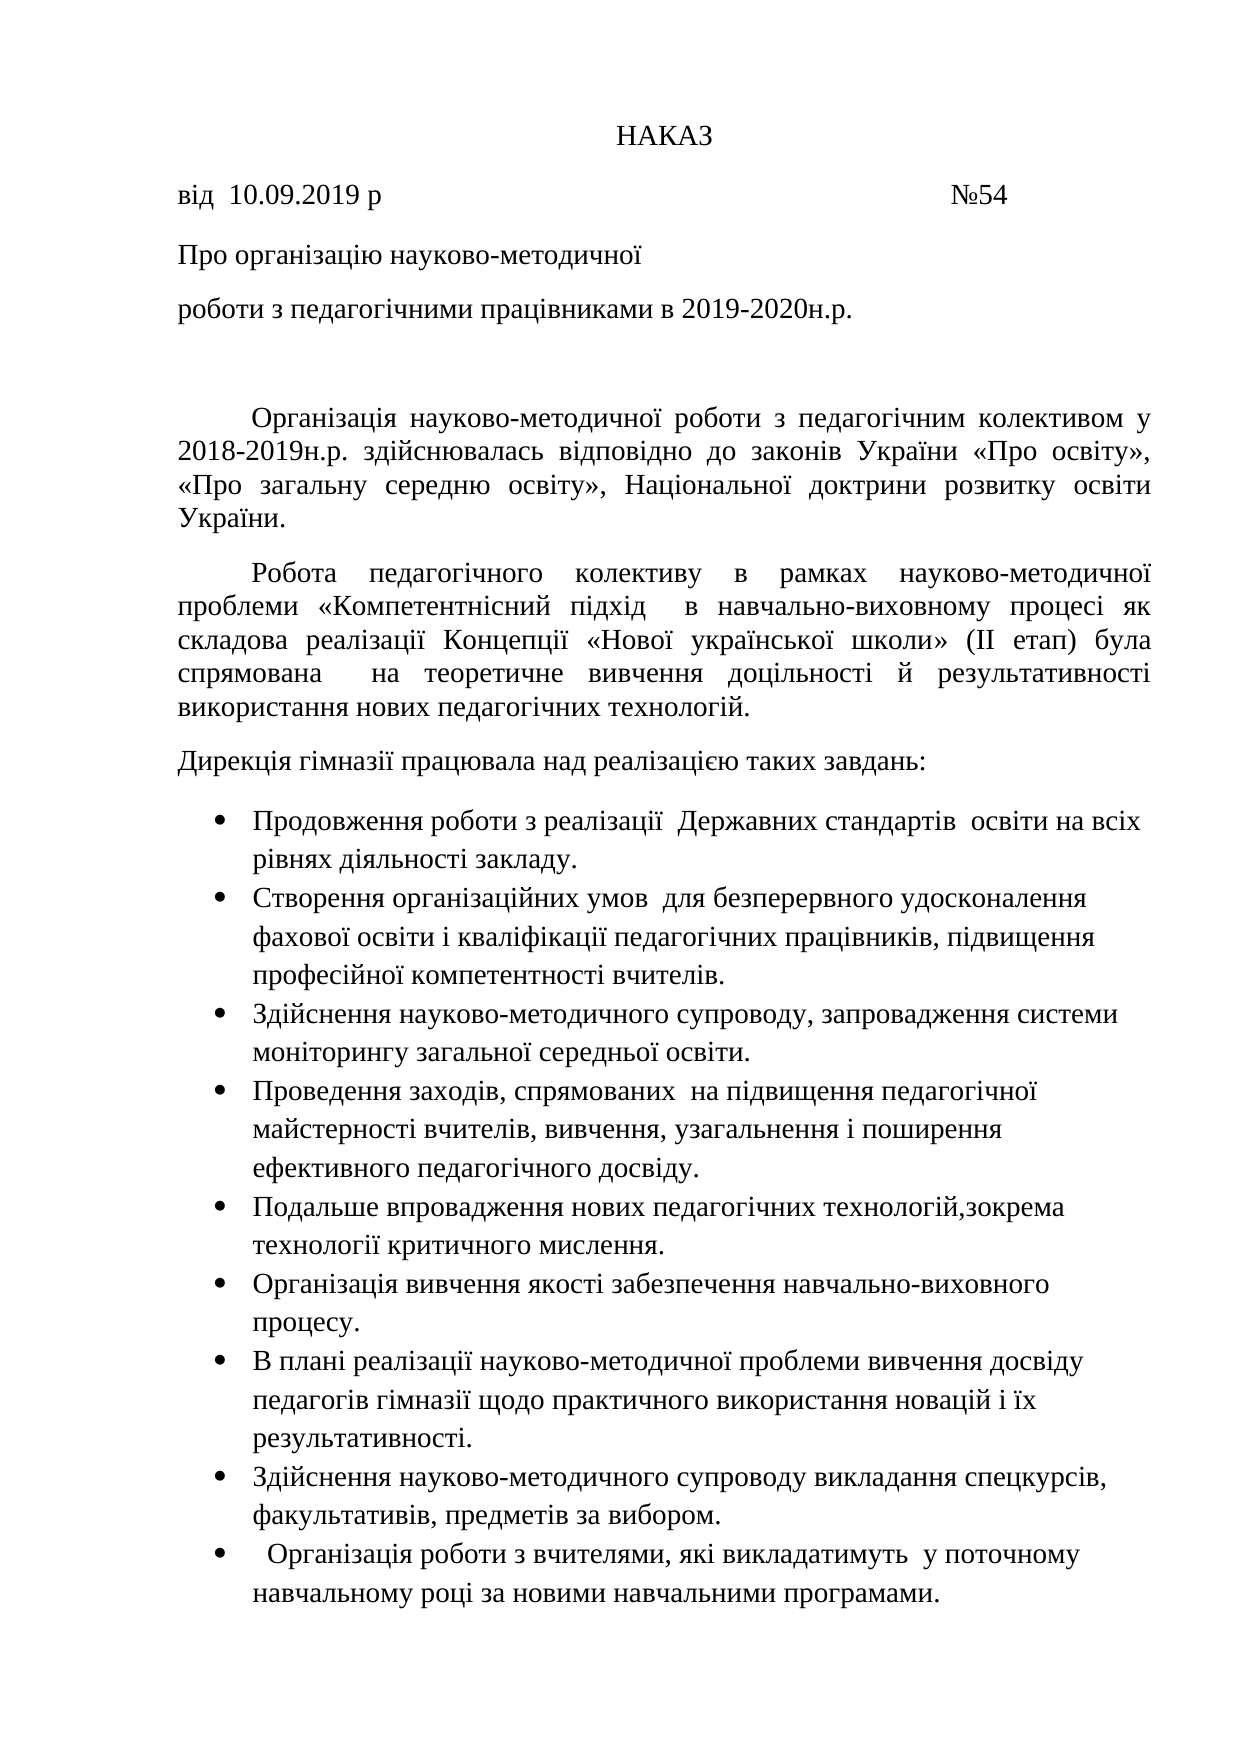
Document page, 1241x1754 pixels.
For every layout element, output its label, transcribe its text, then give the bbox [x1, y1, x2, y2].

text Організація науково-методичної роботи з педагогічним колективом у 2018-2019н.р. здійснювалась відповідно до законів України «Про освіту», «Про загальну середню освіту», Національної доктрини розвитку освіти України. [177, 400, 1152, 534]
list Організація вивчення якості забезпечення навчально-виховного процесу. [215, 1266, 1152, 1338]
text Робота педагогічного колективу в рамках науково-методичної проблеми «Компетентнісний підхід в навчально-виховному процесі як складова реалізації Концепції «Нової української школи» (ІІ етап) була спрямована на теоретичне вивчення доцільності й результативності використання нових педагогічних технологій. [177, 555, 1152, 723]
list Подальше впровадження нових педагогічних технологій,зокрема технології критичного мислення. [215, 1189, 1152, 1261]
list В плані реалізації науково-методичної проблеми вивчення досвіду педагогів гімназії щодо практичного використання новацій і їх результативності. [215, 1343, 1152, 1454]
list Організація роботи з вчителями, які викладатимуть у поточному навчальному році за новими навчальними програмами. [215, 1536, 1152, 1608]
list Здійснення науково-методичного супроводу, запровадження системи моніторингу загальної середньої освіти. [215, 996, 1152, 1068]
list Здійснення науково-методичного супроводу викладання спецкурсів, факультативів, предметів за вибором. [215, 1459, 1152, 1531]
text Про організацію науково-методичної [177, 237, 1152, 270]
list Створення організаційних умов для безперервного удосконалення фахової освіти і кваліфікації педагогічних працівників, підвищення професійної компетентності вчителів. [215, 880, 1152, 991]
text НАКАЗ [177, 118, 1152, 152]
text Дирекція гімназії працювала над реалізацією таких завдань: [177, 743, 1152, 777]
text від 10.09.2019 р №54 [177, 177, 1152, 211]
list Проведення заходів, спрямованих на підвищення педагогічної майстерності вчителів, вивчення, узагальнення і поширення ефективного педагогічного досвіду. [215, 1073, 1152, 1184]
list Продовження роботи з реалізації Державних стандартів освіти на всіх рівнях діяльності закладу. [215, 803, 1152, 875]
text роботи з педагогічними працівниками в 2019-2020н.р. [177, 291, 1152, 325]
